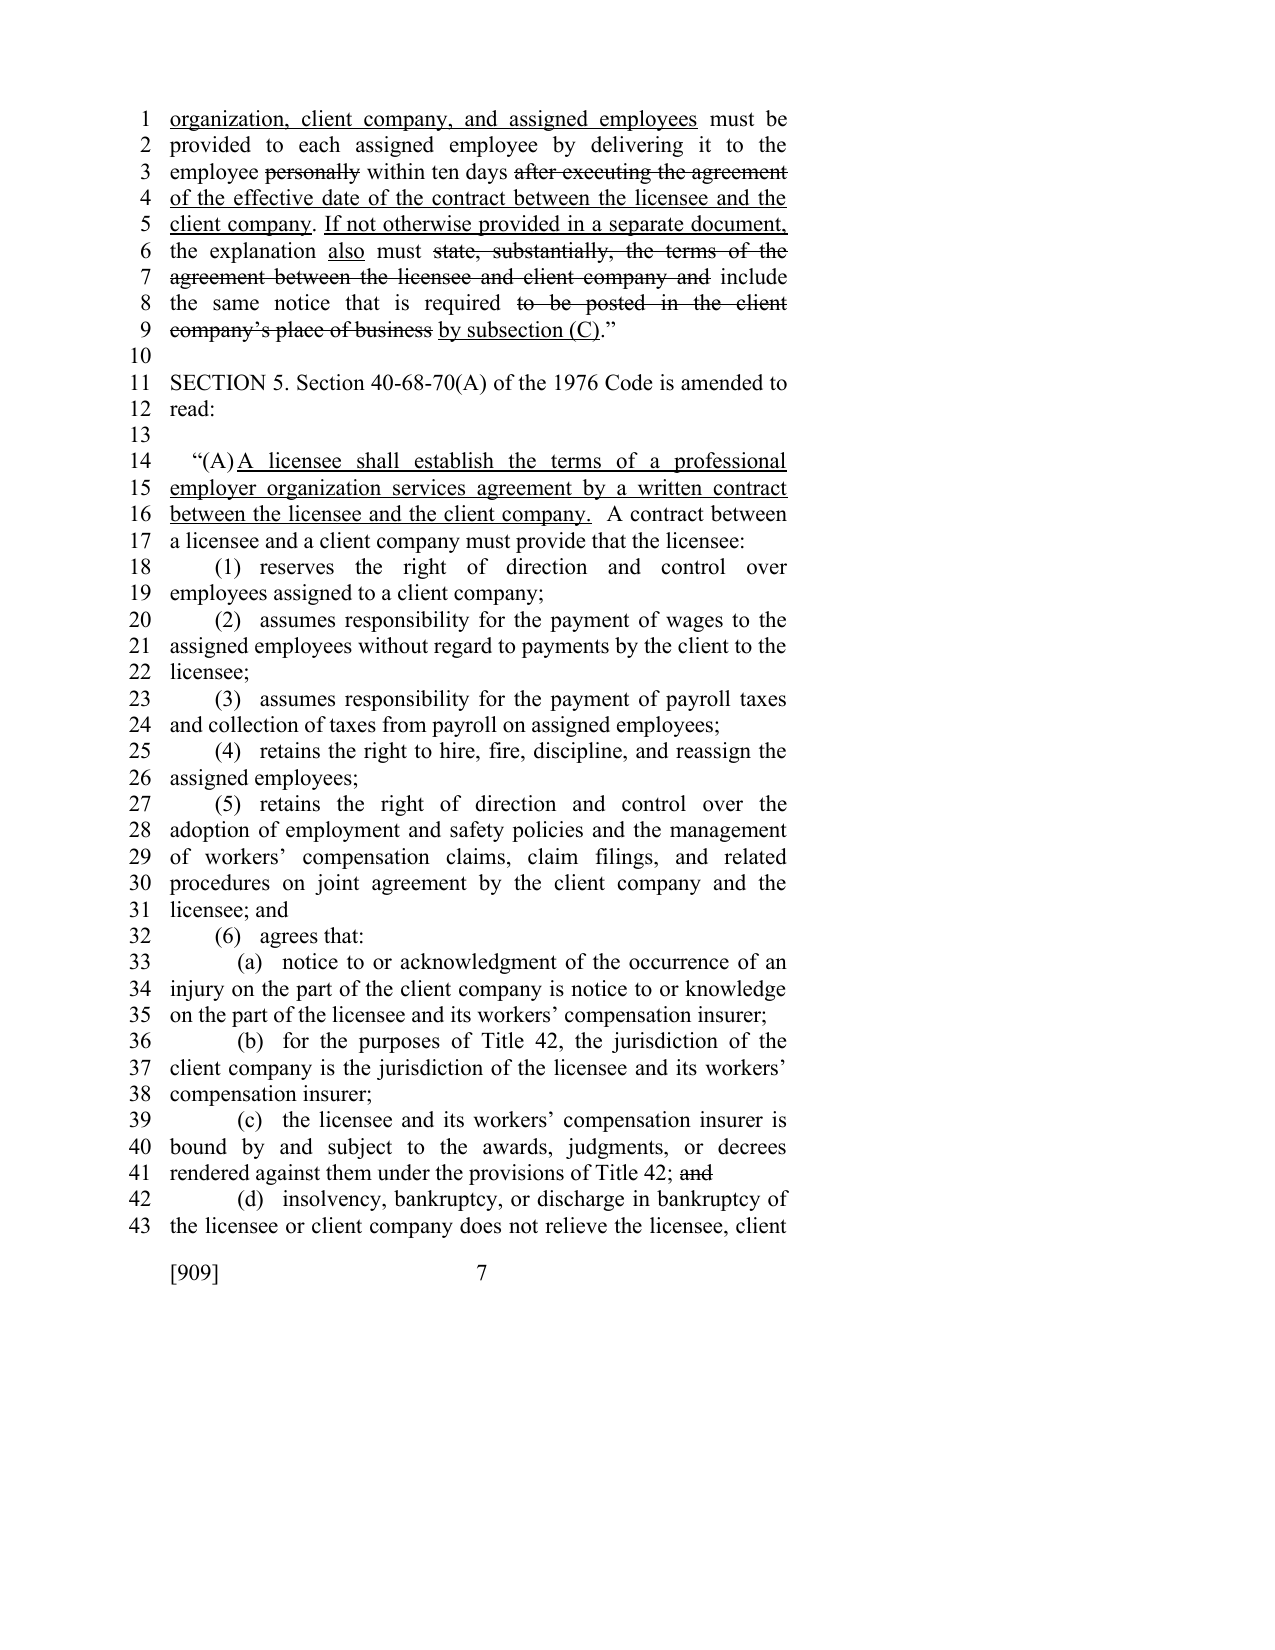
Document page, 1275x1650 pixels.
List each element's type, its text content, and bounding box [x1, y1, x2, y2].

text (6) agrees that: [169, 922, 787, 948]
text (3) assumes responsibility for the payment of payroll taxes and collection of taxes from payroll on assigned employees; [169, 685, 787, 737]
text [169, 105, 787, 207]
text (4) retains the right to hire, fire, discipline, and reassign the assigned employees; [169, 737, 787, 790]
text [169, 1186, 787, 1238]
text (c) the licensee and its workers’ compensation insurer is bound by and subject to the awards, judgments, or decrees rendered against them under the provisions of Title 42; and [169, 1106, 787, 1186]
text (2) assumes responsibility for the payment of wages to the assigned employees without regard to payments by the client to the licensee; [169, 606, 787, 685]
text (1) reserves the right of direction and control over employees assigned to a client company; [169, 553, 787, 606]
text “(A) A licensee shall establish the terms of a professional employer organization services agreement by a written contract between the licensee and the client company. A contract between a licensee and a client company must provide that the licensee: [169, 498, 787, 553]
text SECTION 5. Section 40-68-70(A) of the 1976 Code is amended to read: [169, 368, 787, 421]
text (5) retains the right of direction and control over the adoption of employment and safety policies and the management of workers’ compensation claims, claim filings, and related procedures on joint agreement by the client company and the licensee; and [169, 790, 787, 922]
text (a) notice to or acknowledgment of the occurrence of an injury on the part of the client company is notice to or knowledge on the part of the licensee and its workers’ compensation insurer; [169, 948, 787, 1027]
text “(A) A licensee shall establish the terms of a professional employer organization services agreement by a written contract between the licensee and the client company. A contract between a licensee and a client company must provide that the licensee: [169, 448, 787, 497]
text (b) for the purposes of Title 42, the jurisdiction of the client company is the jurisdiction of the licensee and its workers’ compensation insurer; [169, 1027, 787, 1106]
